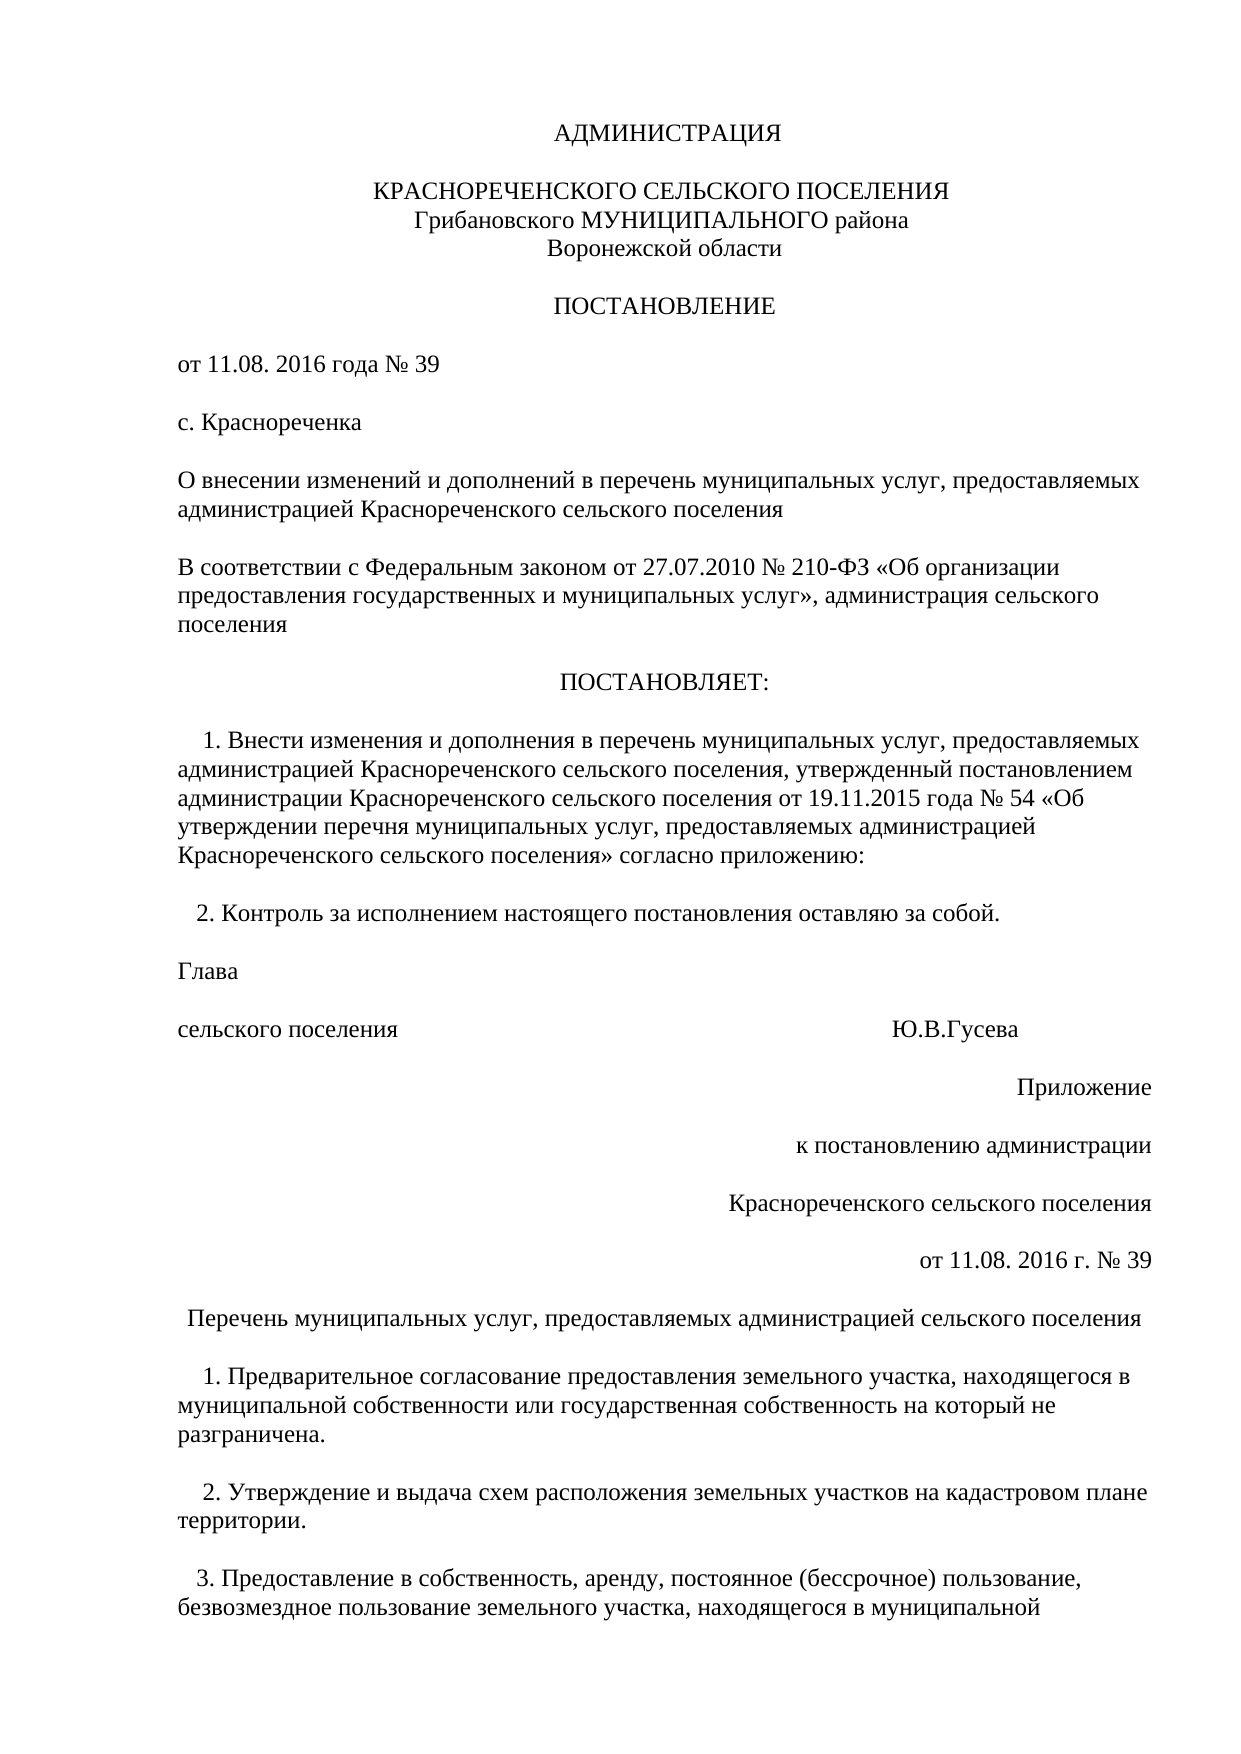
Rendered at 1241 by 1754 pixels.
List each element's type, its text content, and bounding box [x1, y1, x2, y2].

text 1. Предварительное согласование предоставления земельного участка, находящегося в муниципальной собственности или государственная собственность на который не разграничена. [177, 1361, 1152, 1448]
text 1. Внести изменения и дополнения в перечень муниципальных услуг, предоставляемых администрацией Краснореченского сельского поселения, утвержденный постановлением администрации Краснореченского сельского поселения от 19.11.2015 года № 54 «Об утверждении перечня муниципальных услуг, предоставляемых администрацией Краснореченского сельского поселения» согласно приложению: [177, 725, 1152, 869]
table_header от 11.08. 2016 года № 39 с. Краснореченка О внесении изменений и дополнений в перечень муниципальных услуг, предоставляемых администрацией Краснореченского сельского поселения [177, 349, 1151, 523]
text Глава [177, 956, 1152, 985]
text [177, 1563, 1152, 1621]
text КРАСНОРЕЧЕНСКОГО СЕЛЬСКОГО ПОСЕЛЕНИЯ Грибановского МУНИЦИПАЛЬНОГО района Воронежской области [177, 176, 1152, 262]
text от 11.08. 2016 г. № 39 [177, 1246, 1152, 1274]
text ПОСТАНОВЛЕНИЕ [177, 291, 1152, 320]
text 2. Контроль за исполнением настоящего постановления оставляю за собой. [177, 898, 1152, 927]
text 2. Утверждение и выдача схем расположения земельных участков на кадастровом плане территории. [177, 1477, 1152, 1534]
text Приложение [177, 1072, 1152, 1101]
text В соответствии с Федеральным законом от 27.07.2010 № 210-ФЗ «Об организации предоставления государственных и муниципальных услуг», администрация сельского поселения [177, 552, 1152, 638]
text АДМИНИСТРАЦИЯ [177, 118, 1152, 147]
text ПОСТАНОВЛЯЕТ: [177, 667, 1152, 696]
text к постановлению администрации [177, 1130, 1152, 1158]
text Перечень муниципальных услуг, предоставляемых администрацией сельского поселения [177, 1303, 1152, 1332]
text сельского поселения Ю.В.Гусева [177, 1014, 1152, 1043]
text Краснореченского сельского поселения [177, 1188, 1152, 1216]
